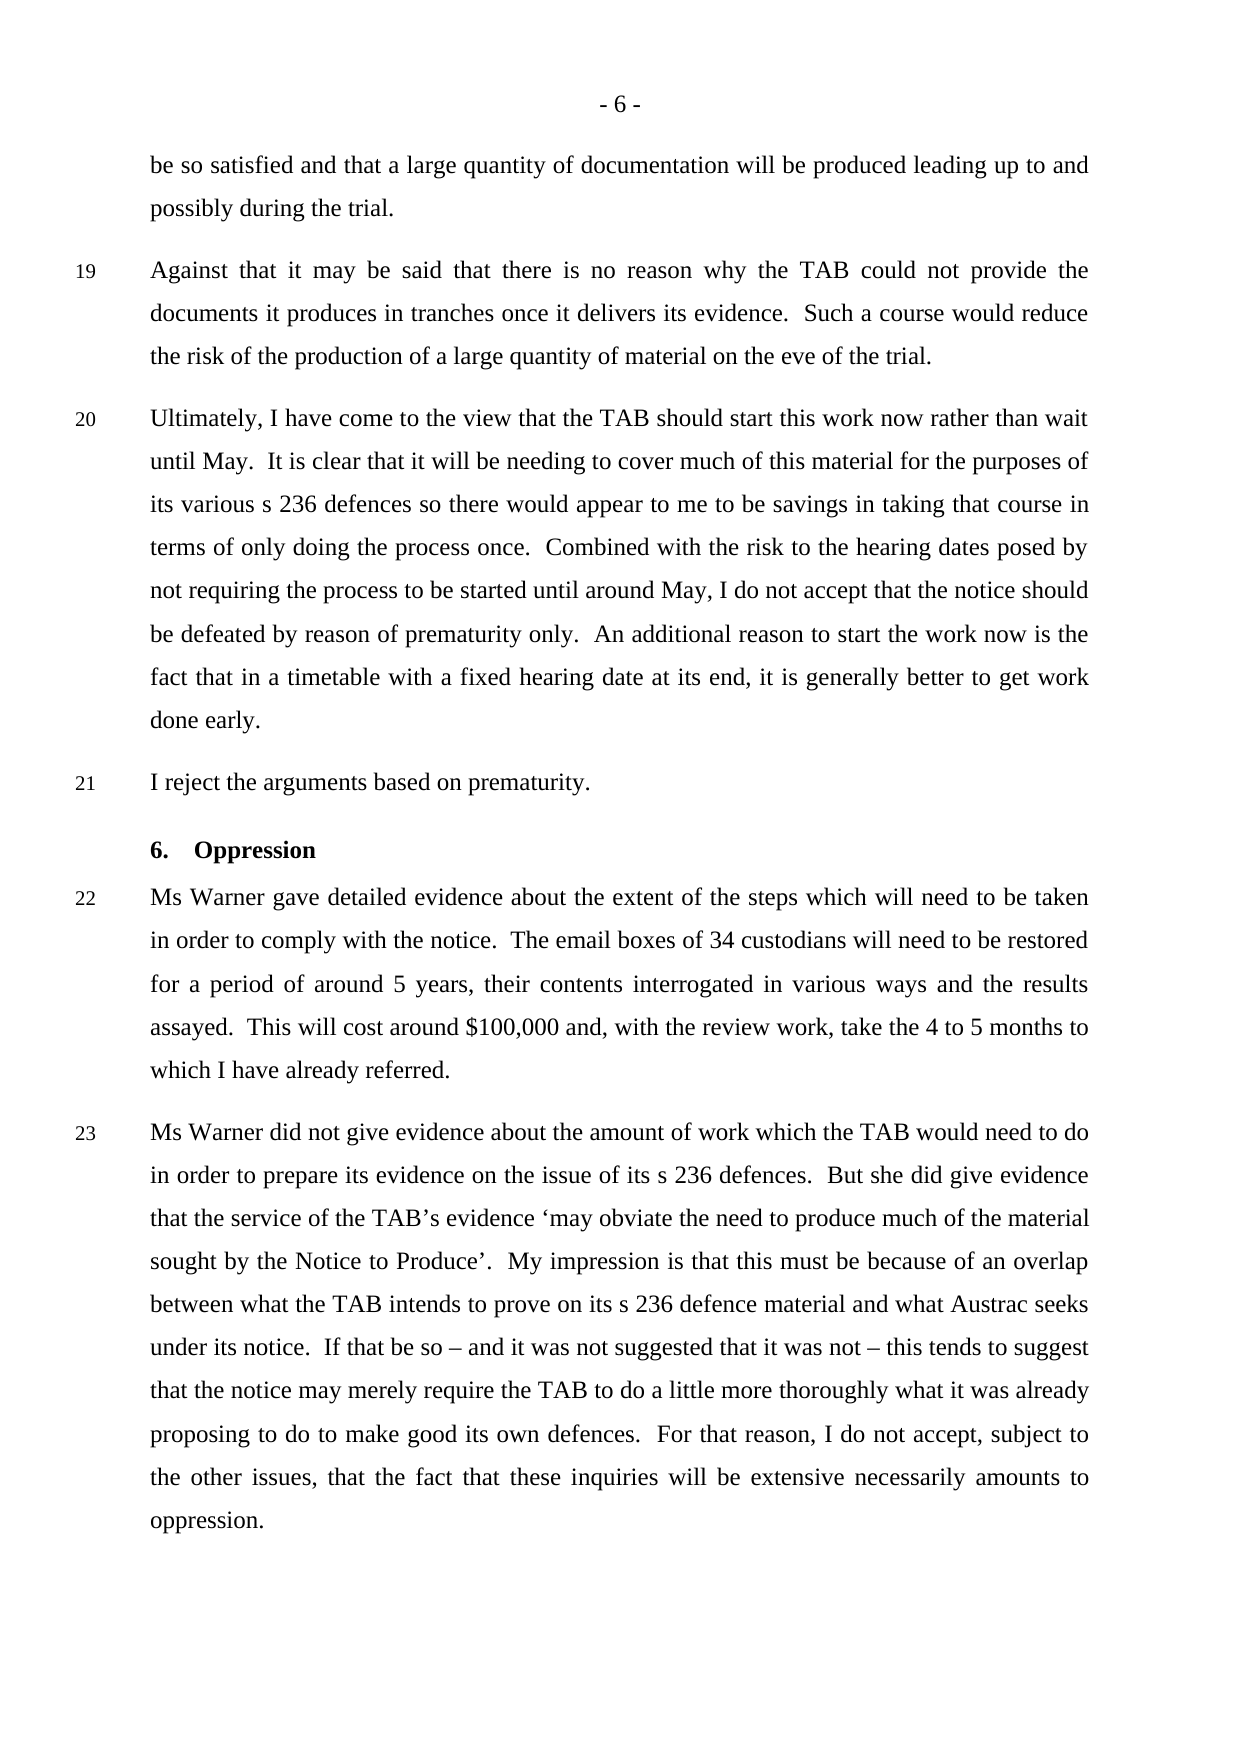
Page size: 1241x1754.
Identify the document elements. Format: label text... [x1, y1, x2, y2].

text Ms Warner gave detailed evidence about the extent of the steps which will need to be taken in order to comply with the notice. The email boxes of 34 custodians will need to be restored for a period of around 5 years, their contents interrogated in various ways and the results assayed. This will cost around $100,000 and, with the review work, take the 4 to 5 months to which I have already referred. [75, 882, 1090, 1084]
subtitle 6. Oppression [150, 835, 1090, 864]
text Against that it may be said that there is no reason why the TAB could not provide the documents it produces in tranches once it delivers its evidence. Such a course would reduce the risk of the production of a large quantity of material on the eve of the trial. [75, 255, 1090, 370]
text Ms Warner did not give evidence about the amount of work which the TAB would need to do in order to prepare its evidence on the issue of its s 236 defences. But she did give evidence that the service of the TAB’s evidence ‘may obviate the need to produce much of the material sought by the Notice to Produce’. My impression is that this must be because of an overlap between what the TAB intends to prove on its s 236 defence material and what Austrac seeks under its notice. If that be so – and it was not suggested that it was not – this tends to suggest that the notice may merely require the TAB to do a little more thoroughly what it was already proposing to do to make good its own defences. For that reason, I do not accept, subject to the other issues, that the fact that these inquiries will be extensive necessarily amounts to oppression. [75, 1117, 1090, 1534]
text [75, 150, 1090, 222]
text I reject the arguments based on prematurity. [75, 767, 1090, 796]
text Ultimately, I have come to the view that the TAB should start this work now rather than wait until May. It is clear that it will be needing to cover much of this material for the purposes of its various s 236 defences so there would appear to me to be savings in taking that course in terms of only doing the process once. Combined with the risk to the hearing dates posed by not requiring the process to be started until around May, I do not accept that the notice should be defeated by reason of prematurity only. An additional reason to start the work now is the fact that in a timetable with a fixed hearing date at its end, it is generally better to get work done early. [75, 403, 1090, 734]
